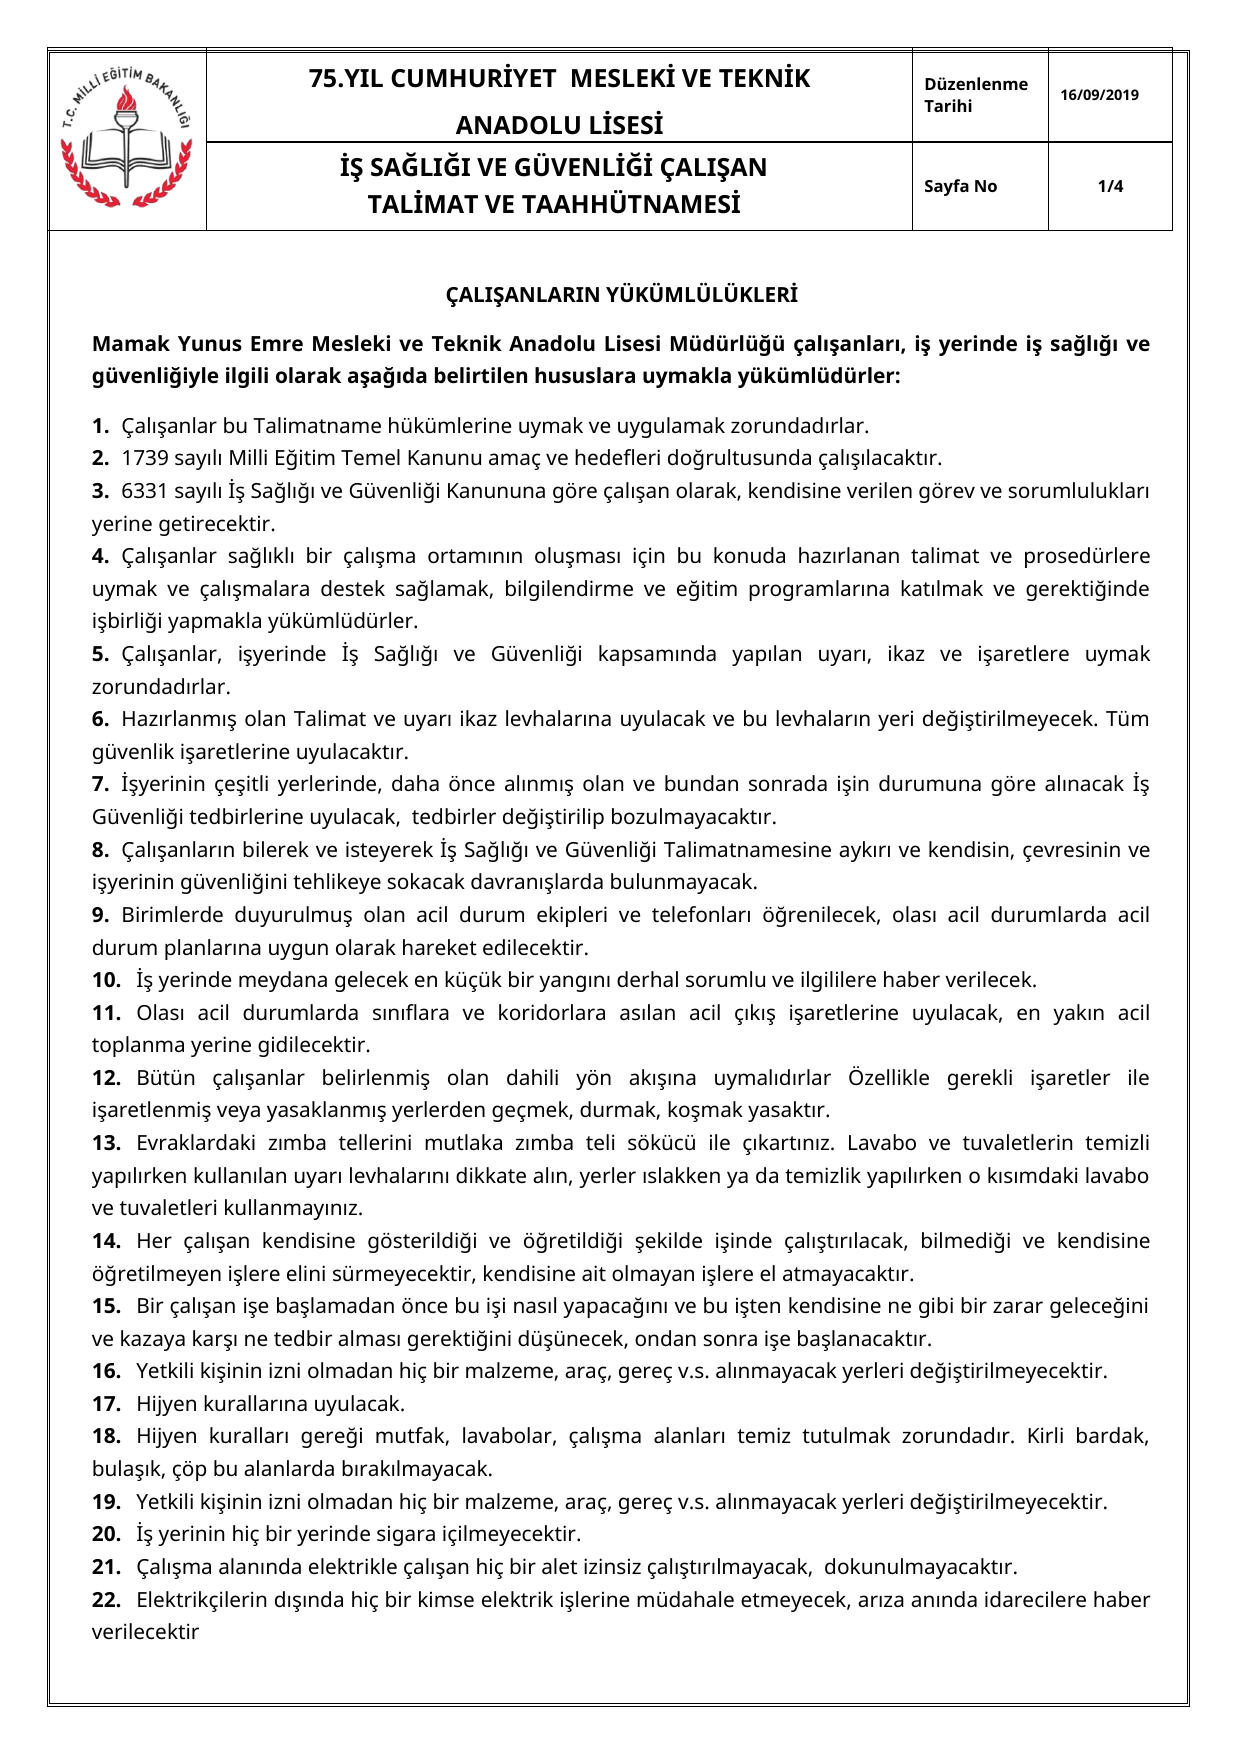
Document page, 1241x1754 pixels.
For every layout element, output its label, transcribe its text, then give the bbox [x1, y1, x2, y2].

table_cell 1/4 [1049, 143, 1172, 229]
list Hijyen kurallarına uyulacak. [92, 1389, 1152, 1417]
table_header 75.YIL CUMHURİYET MESLEKİ VE TEKNİK ANADOLU LİSESİ [207, 53, 912, 141]
list İş yerinde meydana gelecek en küçük bir yangını derhal sorumlu ve ilgililere haber verilecek. [92, 965, 1152, 994]
list 6331 sayılı İş Sağlığı ve Güvenliği Kanununa göre çalışan olarak, kendisine verilen görev ve sorumlulukları yerine getirecektir. [92, 476, 1152, 537]
picture [55, 61, 197, 215]
list Çalışanlar sağlıklı bir çalışma ortamının oluşması için bu konuda hazırlanan talimat ve prosedürlere uymak ve çalışmalara destek sağlamak, bilgilendirme ve eğitim programlarına katılmak ve gerektiğinde işbirliği yapmakla yükümlüdürler. [92, 541, 1152, 635]
list 1739 sayılı Milli Eğitim Temel Kanunu amaç ve hedefleri doğrultusunda çalışılacaktır. [92, 443, 1152, 472]
text Mamak Yunus Emre Mesleki ve Teknik Anadolu Lisesi Müdürlüğü çalışanları, iş yerinde iş sağlığı ve güvenliğiyle ilgili olarak aşağıda belirtilen hususlara uymakla yükümlüdürler: [92, 329, 1152, 390]
list Çalışanlar bu Talimatname hükümlerine uymak ve uygulamak zorundadırlar. [92, 411, 1152, 439]
list Bir çalışan işe başlamadan önce bu işi nasıl yapacağını ve bu işten kendisine ne gibi bir zarar geleceğini ve kazaya karşı ne tedbir alması gerektiğini düşünecek, ondan sonra işe başlanacaktır. [92, 1291, 1152, 1352]
list Bütün çalışanlar belirlenmiş olan dahili yön akışına uymalıdırlar Özellikle gerekli işaretler ile işaretlenmiş veya yasaklanmış yerlerden geçmek, durmak, koşmak yasaktır. [92, 1063, 1152, 1124]
list İş yerinin hiç bir yerinde sigara içilmeyecektir. [92, 1519, 1152, 1548]
list Yetkili kişinin izni olmadan hiç bir malzeme, araç, gereç v.s. alınmayacak yerleri değiştirilmeyecektir. [92, 1487, 1152, 1515]
table_header 16/09/2019 [1049, 53, 1172, 141]
text ÇALIŞANLARIN YÜKÜMLÜLÜKLERİ [92, 280, 1152, 308]
list İşyerinin çeşitli yerlerinde, daha önce alınmış olan ve bundan sonrada işin durumuna göre alınacak İş Güvenliği tedbirlerine uyulacak, tedbirler değiştirilip bozulmayacaktır. [92, 769, 1152, 831]
table_header [50, 53, 206, 229]
list Olası acil durumlarda sınıflara ve koridorlara asılan acil çıkış işaretlerine uyulacak, en yakın acil toplanma yerine gidilecektir. [92, 998, 1152, 1059]
list Çalışanların bilerek ve isteyerek İş Sağlığı ve Güvenliği Talimatnamesine aykırı ve kendisin, çevresinin ve işyerinin güvenliğini tehlikeye sokacak davranışlarda bulunmayacak. [92, 835, 1152, 896]
table_cell İŞ SAĞLIĞI VE GÜVENLİĞİ ÇALIŞAN TALİMAT VE TAAHHÜTNAMESİ [207, 143, 912, 229]
list Her çalışan kendisine gösterildiği ve öğretildiği şekilde işinde çalıştırılacak, bilmediği ve kendisine öğretilmeyen işlere elini sürmeyecektir, kendisine ait olmayan işlere el atmayacaktır. [92, 1226, 1152, 1287]
list Hazırlanmış olan Talimat ve uyarı ikaz levhalarına uyulacak ve bu levhaların yeri değiştirilmeyecek. Tüm güvenlik işaretlerine uyulacaktır. [92, 704, 1152, 765]
list Yetkili kişinin izni olmadan hiç bir malzeme, araç, gereç v.s. alınmayacak yerleri değiştirilmeyecektir. [92, 1356, 1152, 1385]
list Hijyen kuralları gereği mutfak, lavabolar, çalışma alanları temiz tutulmak zorundadır. Kirli bardak, bulaşık, çöp bu alanlarda bırakılmayacak. [92, 1422, 1152, 1483]
list Evraklardaki zımba tellerini mutlaka zımba teli sökücü ile çıkartınız. Lavabo ve tuvaletlerin temizli yapılırken kullanılan uyarı levhalarını dikkate alın, yerler ıslakken ya da temizlik yapılırken o kısımdaki lavabo ve tuvaletleri kullanmayınız. [92, 1128, 1152, 1222]
list Elektrikçilerin dışında hiç bir kimse elektrik işlerine müdahale etmeyecek, arıza anında idarecilere haber verilecektir [92, 1585, 1152, 1646]
list Çalışma alanında elektrikle çalışan hiç bir alet izinsiz çalıştırılmayacak, dokunulmayacaktır. [92, 1552, 1152, 1581]
list Çalışanlar, işyerinde İş Sağlığı ve Güvenliği kapsamında yapılan uyarı, ikaz ve işaretlere uymak zorundadırlar. [92, 639, 1152, 700]
list Birimlerde duyurulmuş olan acil durum ekipleri ve telefonları öğrenilecek, olası acil durumlarda acil durum planlarına uygun olarak hareket edilecektir. [92, 900, 1152, 961]
table_header Düzenlenme Tarihi [913, 53, 1048, 141]
table_cell Sayfa No [913, 143, 1048, 229]
